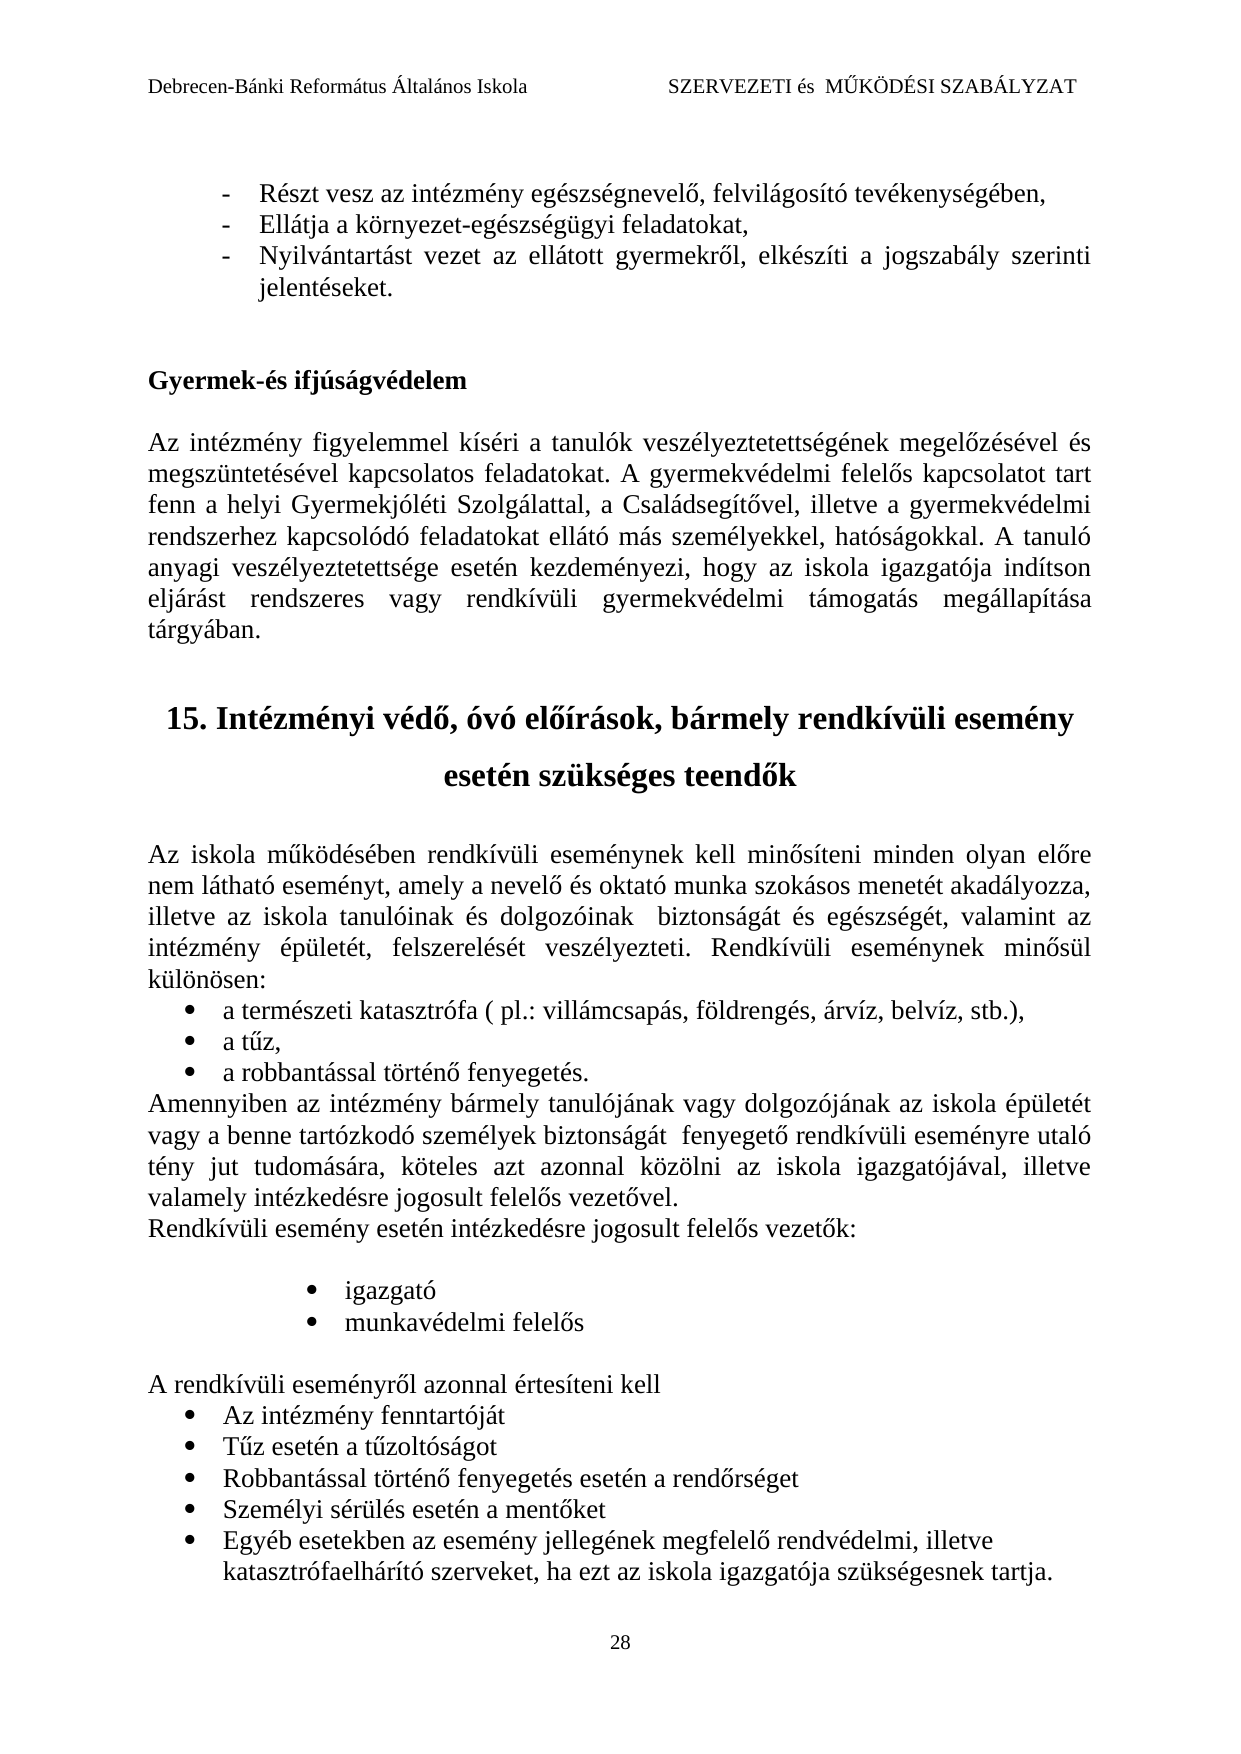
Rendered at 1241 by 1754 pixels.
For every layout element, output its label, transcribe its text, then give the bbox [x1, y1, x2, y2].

list Részt vesz az intézmény egészségnevelő, felvilágosító tevékenységében, [221, 177, 1092, 208]
text A rendkívüli eseményről azonnal értesíteni kell [148, 1368, 1092, 1399]
list Egyéb esetekben az esemény jellegének megfelelő rendvédelmi, illetve katasztrófaelhárító szerveket, ha ezt az iskola igazgatója szükségesnek tartja. [185, 1524, 1092, 1587]
list a természeti katasztrófa ( pl.: villámcsapás, földrengés, árvíz, belvíz, stb.), [185, 994, 1092, 1025]
list munkavédelmi felelős [307, 1306, 1092, 1337]
list Tűz esetén a tűzoltóságot [185, 1431, 1092, 1462]
list Az intézmény fenntartóját [185, 1399, 1092, 1431]
list a tűz, [185, 1025, 1092, 1056]
text 15. Intézményi védő, óvó előírások, bármely rendkívüli esemény esetén szükséges teendők [148, 698, 1092, 794]
list Robbantással történő fenyegetés esetén a rendőrséget [185, 1462, 1092, 1493]
list Nyilvántartást vezet az ellátott gyermekről, elkészíti a jogszabály szerinti jelentéseket. [221, 239, 1092, 302]
text Gyermek-és ifjúságvédelem [148, 364, 1092, 395]
list Ellátja a környezet-egészségügyi feladatokat, [221, 208, 1092, 239]
text Az intézmény figyelemmel kíséri a tanulók veszélyeztetettségének megelőzésével és megszüntetésével kapcsolatos feladatokat. A gyermekvédelmi felelős kapcsolatot tart fenn a helyi Gyermekjóléti Szolgálattal, a Családsegítővel, illetve a gyermekvédelmi rendszerhez kapcsolódó feladatokat ellátó más személyekkel, hatóságokkal. A tanuló anyagi veszélyeztetettsége esetén kezdeményezi, hogy az iskola igazgatója indítson eljárást rendszeres vagy rendkívüli gyermekvédelmi támogatás megállapítása tárgyában. [148, 426, 1092, 644]
list igazgató [307, 1274, 1092, 1306]
list Személyi sérülés esetén a mentőket [185, 1493, 1092, 1524]
list a robbantással történő fenyegetés. [185, 1056, 1092, 1088]
text Amennyiben az intézmény bármely tanulójának vagy dolgozójának az iskola épületét vagy a benne tartózkodó személyek biztonságát fenyegető rendkívüli eseményre utaló tény jut tudomására, köteles azt azonnal közölni az iskola igazgatójával, illetve valamely intézkedésre jogosult felelős vezetővel. [148, 1088, 1092, 1212]
text Rendkívüli esemény esetén intézkedésre jogosult felelős vezetők: [148, 1212, 1092, 1243]
text Az iskola működésében rendkívüli eseménynek kell minősíteni minden olyan előre nem látható eseményt, amely a nevelő és oktató munka szokásos menetét akadályozza, illetve az iskola tanulóinak és dolgozóinak biztonságát és egészségét, valamint az intézmény épületét, felszerelését veszélyezteti. Rendkívüli eseménynek minősül különösen: [148, 838, 1092, 994]
